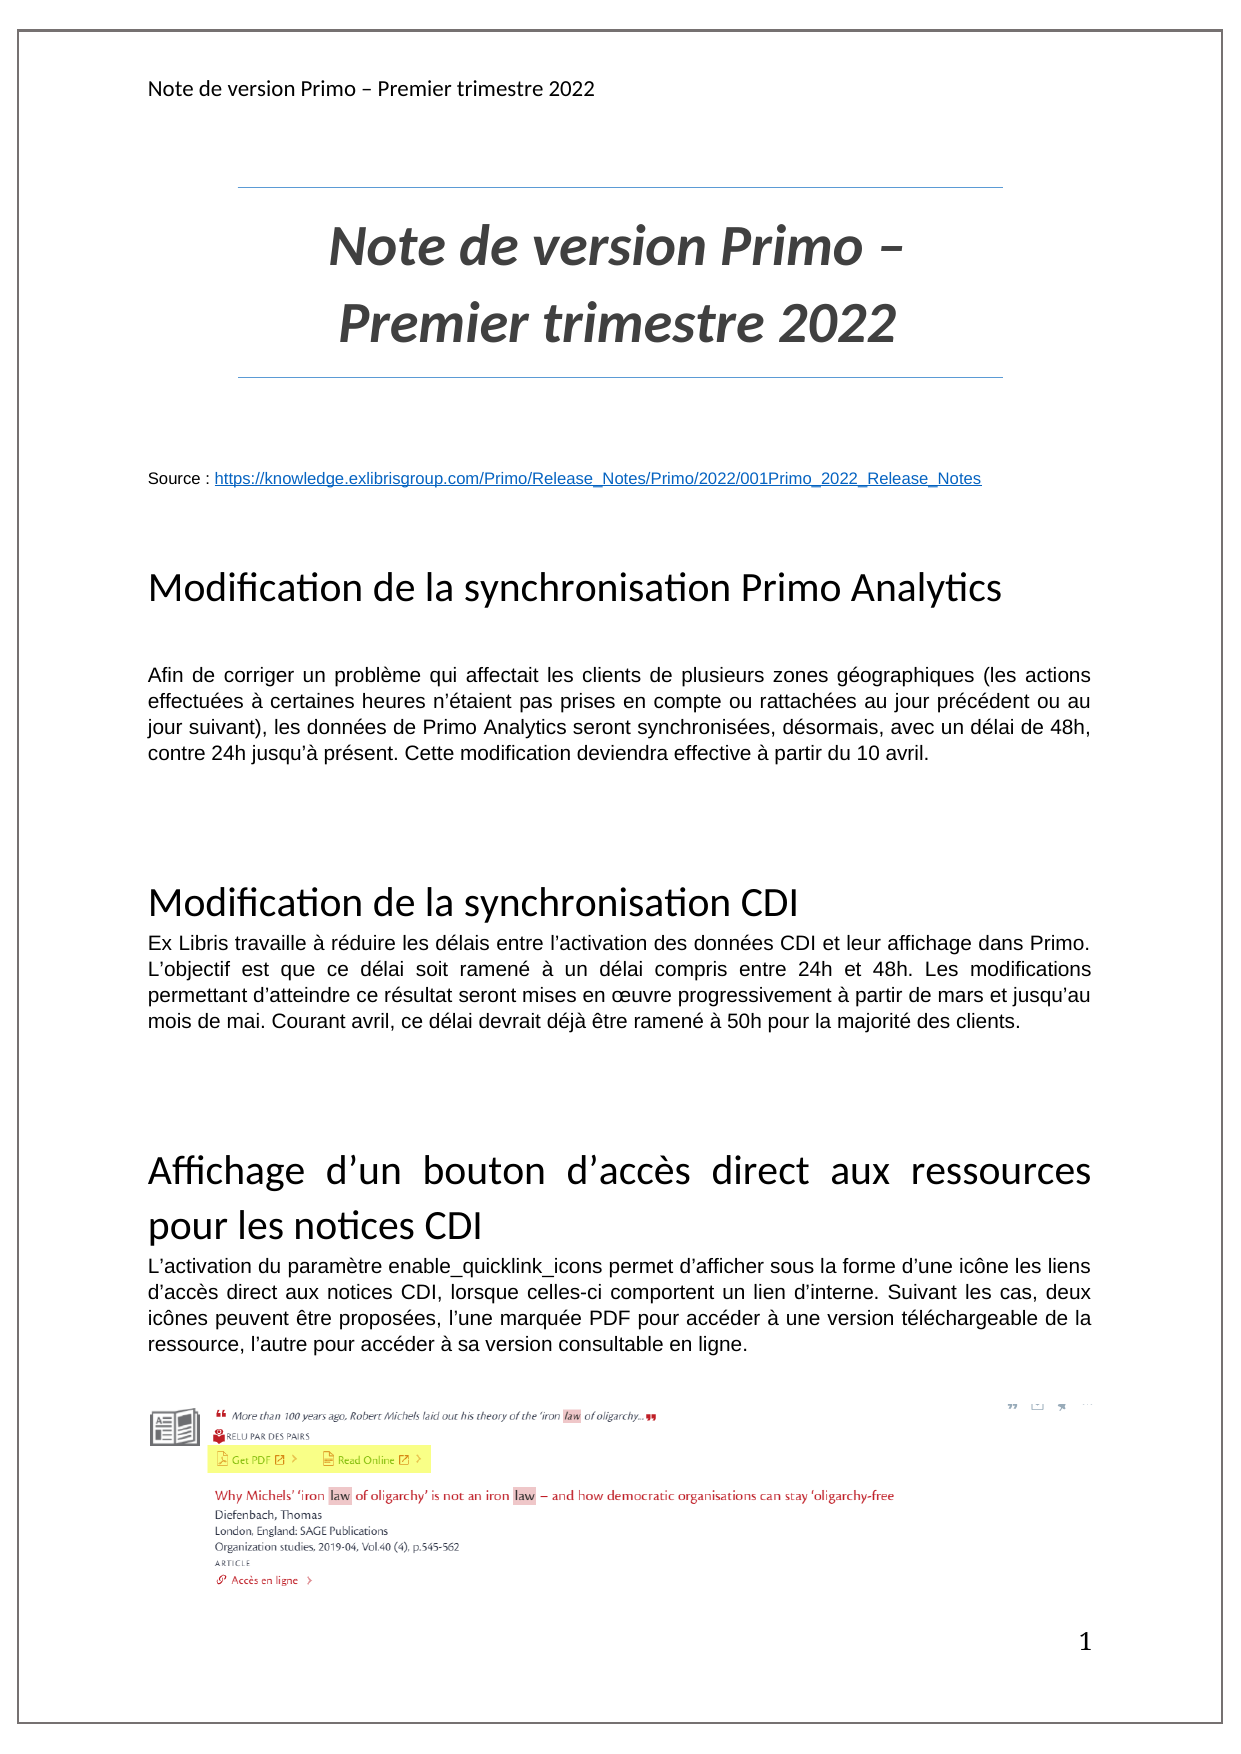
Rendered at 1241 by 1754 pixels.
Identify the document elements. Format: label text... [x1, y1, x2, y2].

text Note de version Primo – Premier trimestre 2022 [238, 188, 1003, 377]
subtitle Modification de la synchronisation CDI [148, 876, 1093, 927]
picture [147, 1404, 1093, 1601]
text L’activation du paramètre enable_quicklink_icons permet d’afficher sous la forme d’une icône les liens d’accès direct aux notices CDI, lorsque celles-ci comportent un lien d’interne. Suivant les cas, deux icônes peuvent être proposées, l’une marquée PDF pour accéder à une version téléchargeable de la ressource, l’autre pour accéder à sa version consultable en ligne. [148, 1254, 1093, 1356]
subtitle Affichage d’un bouton d’accès direct aux ressources pour les notices CDI [148, 1144, 1093, 1250]
text Source : https://knowledge.exlibrisgroup.com/Primo/Release_Notes/Primo/2022/001Primo_2022_Release_Notes [148, 468, 1093, 488]
text Afin de corriger un problème qui affectait les clients de plusieurs zones géographiques (les actions effectuées à certaines heures n’étaient pas prises en compte ou rattachées au jour précédent ou au jour suivant), les données de Primo Analytics seront synchronisées, désormais, avec un délai de 48h, contre 24h jusqu’à présent. Cette modification deviendra effective à partir du 10 avril. [148, 663, 1093, 764]
subtitle Modification de la synchronisation Primo Analytics [148, 561, 1093, 612]
text Ex Libris travaille à réduire les délais entre l’activation des données CDI et leur affichage dans Primo. L’objectif est que ce délai soit ramené à un délai compris entre 24h et 48h. Les modifications permettant d’atteindre ce résultat seront mises en œuvre progressivement à partir de mars et jusqu’au mois de mai. Courant avril, ce délai devrait déjà être ramené à 50h pour la majorité des clients. [148, 931, 1093, 1032]
